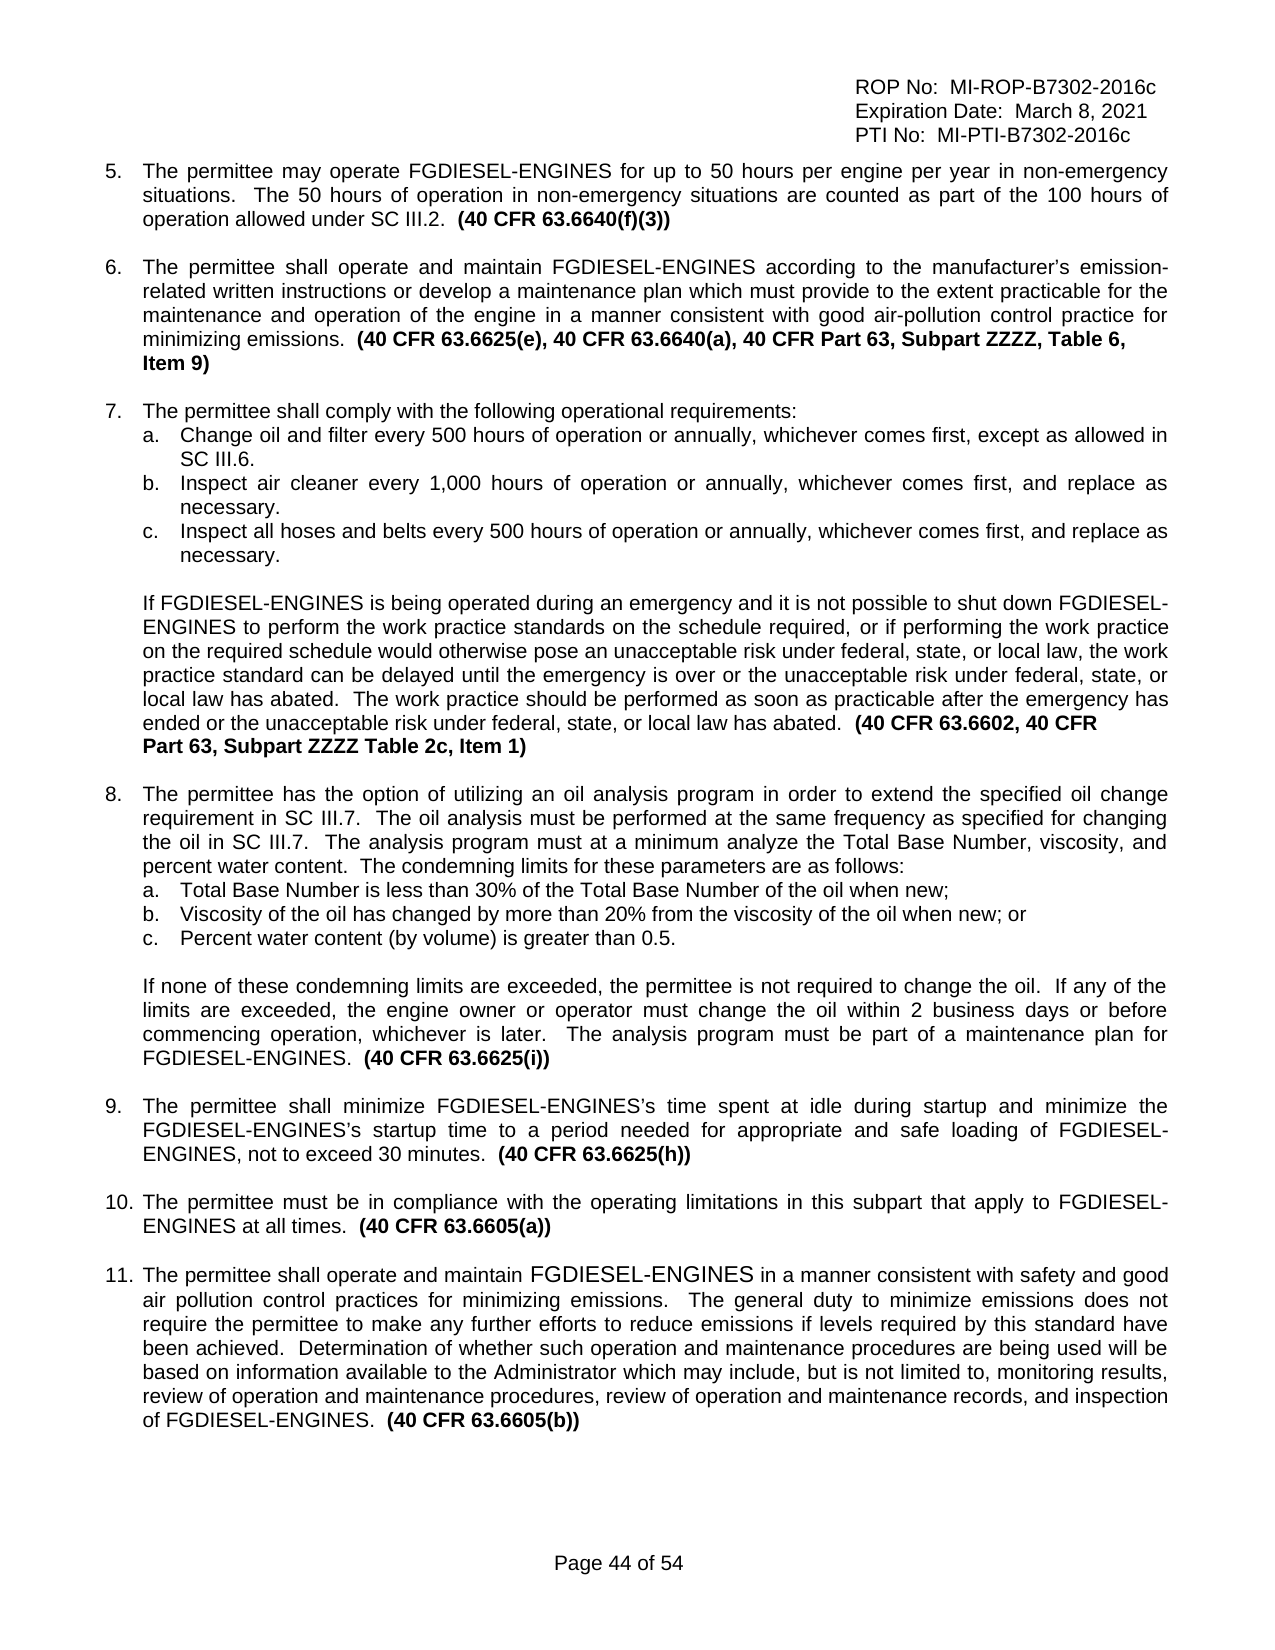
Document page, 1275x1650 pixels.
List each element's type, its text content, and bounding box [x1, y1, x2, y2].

text If none of these condemning limits are exceeded, the permittee is not required to change the oil. If any of the limits are exceeded, the engine owner or operator must change the oil within 2 business days or before commencing operation, whichever is later. The analysis program must be part of a maintenance plan for FGDIESEL-ENGINES. (40 CFR 63.6625(i)) [142, 974, 1170, 1070]
list Viscosity of the oil has changed by more than 20% from the viscosity of the oil when new; or [142, 902, 1170, 926]
text If FGDIESEL-ENGINES is being operated during an emergency and it is not possible to shut down FGDIESEL-ENGINES to perform the work practice standards on the schedule required, or if performing the work practice on the required schedule would otherwise pose an unacceptable risk under federal, state, or local law, the work practice standard can be delayed until the emergency is over or the unacceptable risk under federal, state, or local law has abated. The work practice should be performed as soon as practicable after the emergency has ended or the unacceptable risk under federal, state, or local law has abated. (40 CFR 63.6602, 40 CFR [142, 591, 1170, 734]
list The permittee shall operate and maintain FGDIESEL-ENGINES in a manner consistent with safety and good air pollution control practices for minimizing emissions. The general duty to minimize emissions does not require the permittee to make any further efforts to reduce emissions if levels required by this standard have been achieved. Determination of whether such operation and maintenance procedures are being used will be based on information available to the Administrator which may include, but is not limited to, monitoring results, review of operation and maintenance procedures, review of operation and maintenance records, and inspection of FGDIESEL-ENGINES. (40 CFR 63.6605(b)) [105, 1261, 1170, 1432]
list The permittee has the option of utilizing an oil analysis program in order to extend the specified oil change requirement in SC III.7. The oil analysis must be performed at the same frequency as specified for changing the oil in SC III.7. The analysis program must at a minimum analyze the Total Base Number, viscosity, and percent water content. The condemning limits for these parameters are as follows: [105, 782, 1170, 878]
list Inspect all hoses and belts every 500 hours of operation or annually, whichever comes first, and replace as necessary. [142, 519, 1170, 567]
list Inspect air cleaner every 1,000 hours of operation or annually, whichever comes first, and replace as necessary. [142, 471, 1170, 519]
list Change oil and filter every 500 hours of operation or annually, whichever comes first, except as allowed in SC III.6. [142, 423, 1170, 471]
list Percent water content (by volume) is greater than 0.5. [142, 926, 1170, 950]
list Total Base Number is less than 30% of the Total Base Number of the oil when new; [142, 878, 1170, 902]
list The permittee shall comply with the following operational requirements: [105, 399, 1170, 423]
list The permittee must be in compliance with the operating limitations in this subpart that apply to FGDIESEL-ENGINES at all times. (40 CFR 63.6605(a)) [105, 1189, 1170, 1237]
list The permittee may operate FGDIESEL-ENGINES for up to 50 hours per engine per year in non-emergency situations. The 50 hours of operation in non-emergency situations are counted as part of the 100 hours of operation allowed under SC III.2. (40 CFR 63.6640(f)(3)) [105, 159, 1170, 231]
text Part 63, Subpart ZZZZ Table 2c, Item 1) [142, 734, 1170, 758]
text Item 9) [142, 351, 1170, 375]
list The permittee shall operate and maintain FGDIESEL-ENGINES according to the manufacturer’s emission-related written instructions or develop a maintenance plan which must provide to the extent practicable for the maintenance and operation of the engine in a manner consistent with good air-pollution control practice for minimizing emissions. (40 CFR 63.6625(e), 40 CFR 63.6640(a), 40 CFR Part 63, Subpart ZZZZ, Table 6, [105, 255, 1170, 351]
list The permittee shall minimize FGDIESEL-ENGINES’s time spent at idle during startup and minimize the FGDIESEL-ENGINES’s startup time to a period needed for appropriate and safe loading of FGDIESEL-ENGINES, not to exceed 30 minutes. (40 CFR 63.6625(h)) [105, 1094, 1170, 1166]
